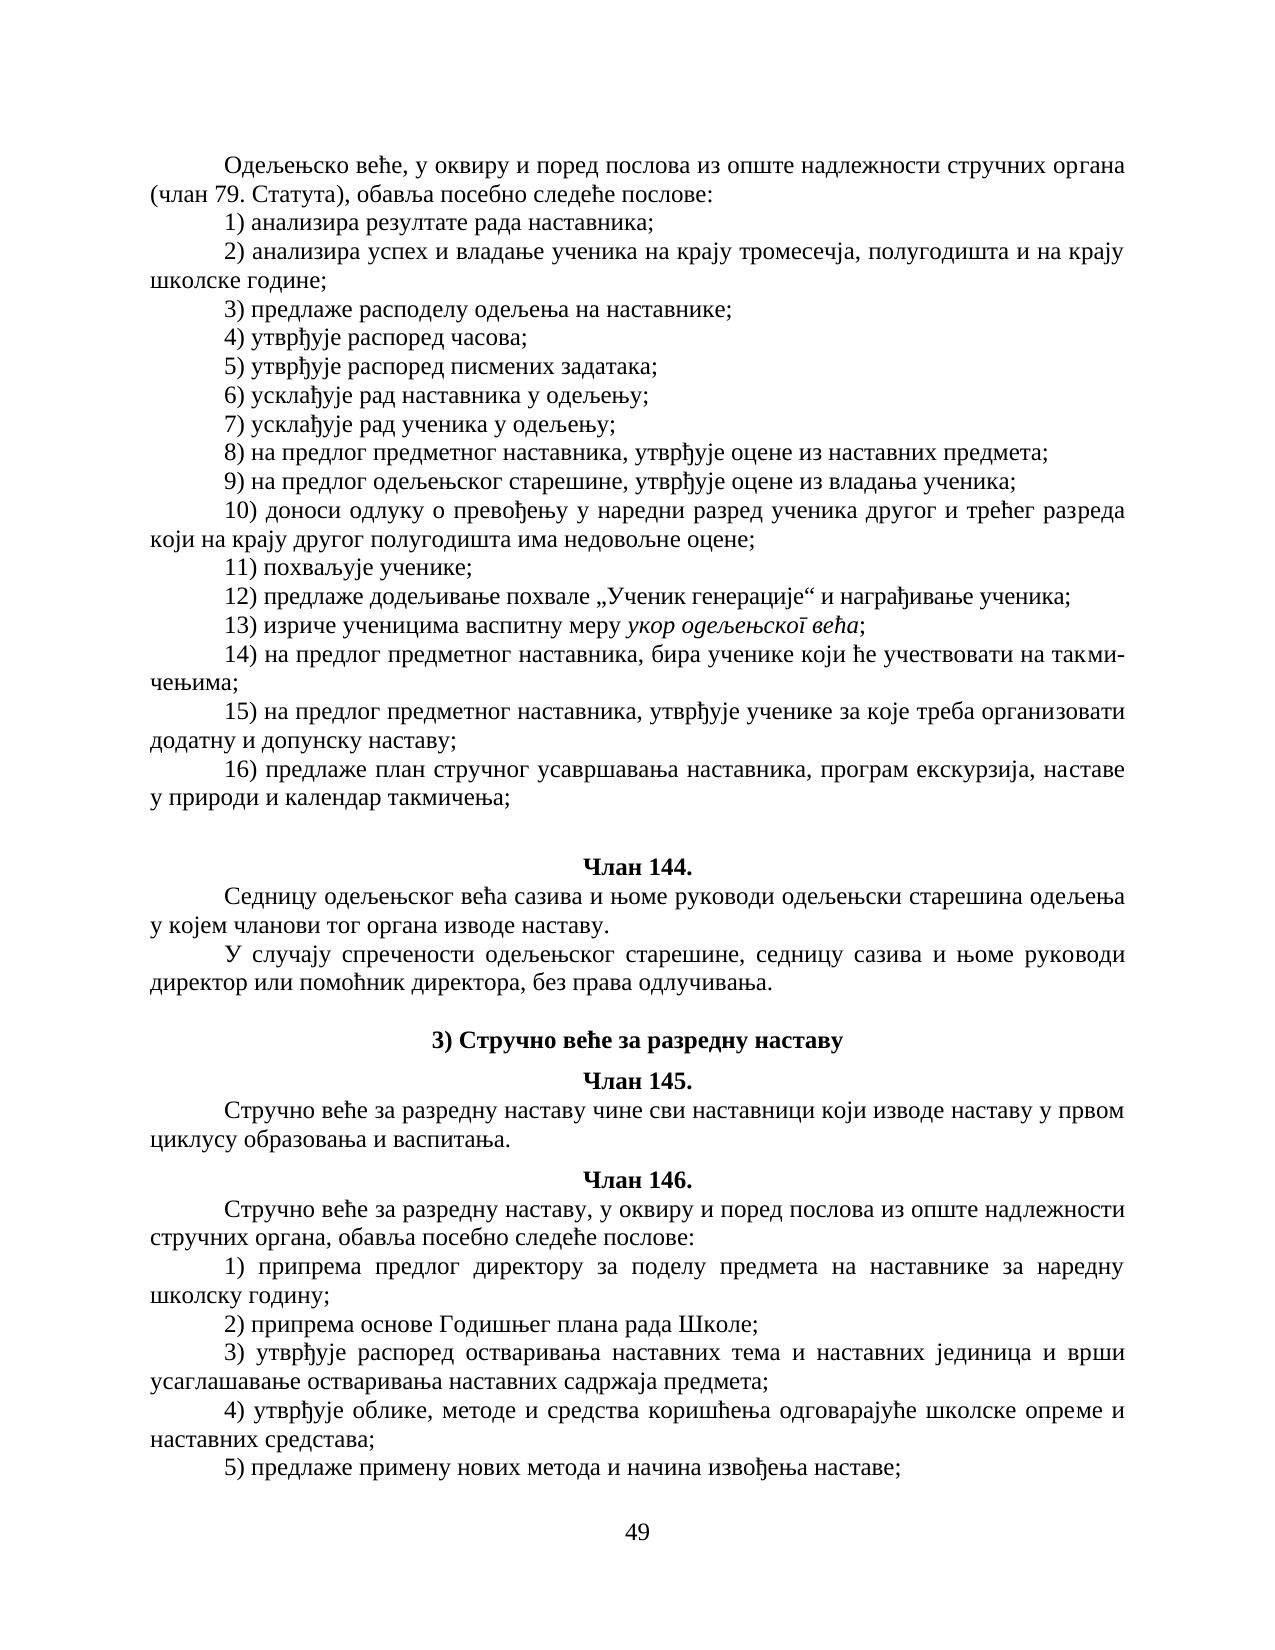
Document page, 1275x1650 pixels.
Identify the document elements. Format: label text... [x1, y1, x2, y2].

text 1) анализира резултате рада наставника; [150, 207, 1125, 236]
text 4) утврђује распоред часова; [150, 322, 1125, 351]
text Члан 144. [150, 852, 1125, 881]
text Седницу одељењског већа сазива и њоме руководи одељењски старешина одељења у којем чланови тог органа изводе наставу. [150, 881, 1125, 939]
text 9) на предлог одељењског старешине, утврђује оцене из владања ученика; [150, 466, 1125, 495]
text 2) анализира успех и владање ученика на крају тромесечја, полугодишта и на крају школске године; [150, 236, 1125, 294]
text 13) изриче ученицима васпитну меру укор одељењског већа; [150, 610, 1125, 639]
text Одељењско веће, у оквиру и поред послова из опште надлежности стручних органа (члан 79. Статута), обавља посебно следеће послове: [150, 150, 1125, 207]
text 11) похваљује ученике; [150, 552, 1125, 581]
text Стручно веће за разредну наставу, у оквиру и поред послова из опште надлежности стручних органа, обавља посебно следеће послове: [150, 1194, 1125, 1251]
text 12) предлаже додељивање похвале „Ученик генерације“ и награђивање ученика; [150, 581, 1125, 610]
text Стручно веће за разредну наставу чине сви наставници који изводе наставу у првом циклусу образовања и васпитања. [150, 1095, 1125, 1152]
text 14) на предлог предметног наставника, бира ученике који ће учествовати на такмичењима; [150, 639, 1125, 696]
text 1) припрема предлог директору за поделу предмета на наставнике за наредну школску годину; [150, 1251, 1125, 1309]
text У случају спречености одељењског старешине, седницу сазива и њоме руководи директор или помоћник директора, без права одлучивања. [150, 939, 1125, 996]
text 3) Стручно веће за разредну наставу [150, 1025, 1125, 1054]
text 5) предлаже примену нових метода и начина извођења наставе; [150, 1452, 1125, 1481]
text 7) усклађује рад ученика у одељењу; [150, 409, 1125, 437]
text 4) утврђује облике, методе и средства коришћења одговарајуће школске опреме и наставних средстава; [150, 1395, 1125, 1452]
text 15) на предлог предметног наставника, утврђује ученике за које треба организовати додатну и допунску наставу; [150, 696, 1125, 754]
text Члан 145. [150, 1066, 1125, 1095]
text 5) утврђује распоред писмених задатака; [150, 351, 1125, 380]
text 2) припрема основе Годишњег плана рада Школе; [150, 1309, 1125, 1337]
text Члан 146. [150, 1165, 1125, 1194]
text 8) на предлог предметног наставника, утврђује оцене из наставних предмета; [150, 437, 1125, 466]
text 3) предлаже расподелу одељења на наставнике; [150, 294, 1125, 322]
text 3) утврђује распоред остваривања наставних тема и наставних јединица и врши усаглашавање остваривања наставних садржаја предмета; [150, 1337, 1125, 1395]
text 10) доноси одлуку о превођењу у наредни разред ученика другог и трећег разреда који на крају другог полугодишта има недовољне оцене; [150, 495, 1125, 552]
text 16) предлаже план стручног усавршавања наставника, програм екскурзија, наставе у природи и календар такмичења; [150, 754, 1125, 811]
text 6) усклађује рад наставника у одељењу; [150, 380, 1125, 409]
